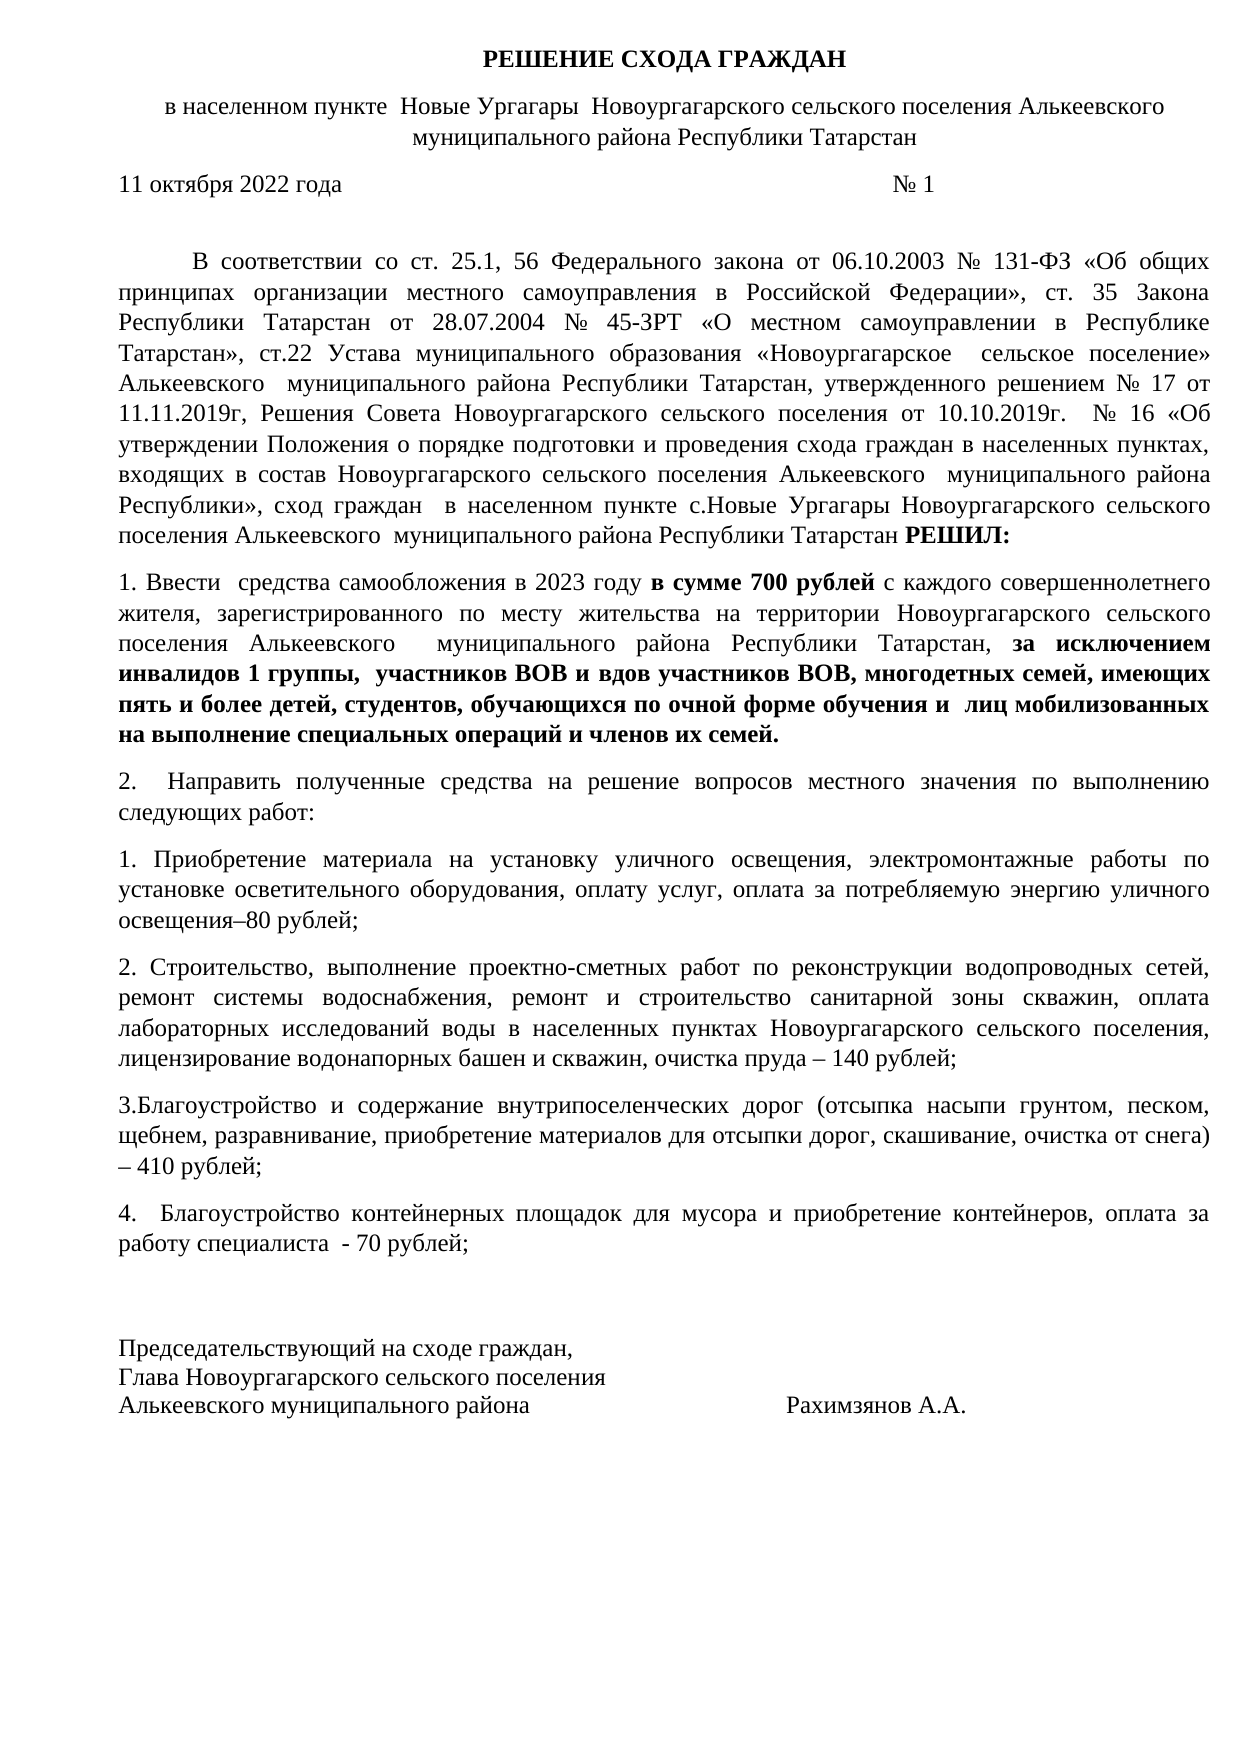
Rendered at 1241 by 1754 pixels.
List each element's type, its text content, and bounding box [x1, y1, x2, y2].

text 2. Направить полученные средства на решение вопросов местного значения по выполнению следующих работ: [118, 766, 1211, 826]
text 2. Строительство, выполнение проектно-сметных работ по реконструкции водопроводных сетей, ремонт системы водоснабжения, ремонт и строительство санитарной зоны скважин, оплата лабораторных исследований воды в населенных пунктах Новоургагарского сельского поселения, лицензирование водонапорных башен и скважин, очистка пруда – 140 рублей; [118, 952, 1211, 1072]
text 4. Благоустройство контейнерных площадок для мусора и приобретение контейнеров, оплата за работу специалиста - 70 рублей; [118, 1198, 1211, 1257]
text Алькеевского муниципального района Рахимзянов А.А. [118, 1391, 1211, 1419]
text 1. Ввести средства самообложения в 2023 году в сумме 700 рублей с каждого совершеннолетнего жителя, зарегистрированного по месту жительства на территории Новоургагарского сельского поселения Алькеевского муниципального района Республики Татарстан, за исключением инвалидов 1 группы, участников ВОВ и вдов участников ВОВ, многодетных семей, имеющих пять и более детей, студентов, обучающихся по очной форме обучения и лиц мобилизованных на выполнение специальных операций и членов их семей. [118, 567, 1211, 748]
text в населенном пункте Новые Ургагары Новоургагарского сельского поселения Алькеевского муниципального района Республики Татарстан [118, 91, 1211, 151]
text 3.Благоустройство и содержание внутрипоселенческих дорог (отсыпка насыпи грунтом, песком, щебнем, разравнивание, приобретение материалов для отсыпки дорог, скашивание, очистка от снега) – 410 рублей; [118, 1090, 1211, 1180]
text 1. Приобретение материала на установку уличного освещения, электромонтажные работы по установке осветительного оборудования, оплату услуг, оплата за потребляемую энергию уличного освещения–80 рублей; [118, 844, 1211, 933]
text Глава Новоургагарского сельского поселения [118, 1362, 1211, 1391]
text Председательствующий на сходе граждан, [118, 1333, 1211, 1362]
text В соответствии со ст. 25.1, 56 Федерального закона от 06.10.2003 № 131-ФЗ «Об общих принципах организации местного самоуправления в Российской Федерации», ст. 35 Закона Республики Татарстан от 28.07.2004 № 45-ЗРТ «О местном самоуправлении в Республике Татарстан», ст.22 Устава муниципального образования «Новоургагарское сельское поселение» Алькеевского муниципального района Республики Татарстан, утвержденного решением № 17 от 11.11.2019г, Решения Совета Новоургагарского сельского поселения от 10.10.2019г. № 16 «Об утверждении Положения о порядке подготовки и проведения схода граждан в населенных пунктах, входящих в состав Новоургагарского сельского поселения Алькеевского муниципального района Республики», сход граждан в населенном пункте с.Новые Ургагары Новоургагарского сельского поселения Алькеевского муниципального района Республики Татарстан РЕШИЛ: [118, 246, 1211, 549]
text 11 октября 2022 года № 1 [118, 169, 1211, 198]
text РЕШЕНИЕ СХОДА ГРАЖДАН [118, 44, 1211, 73]
